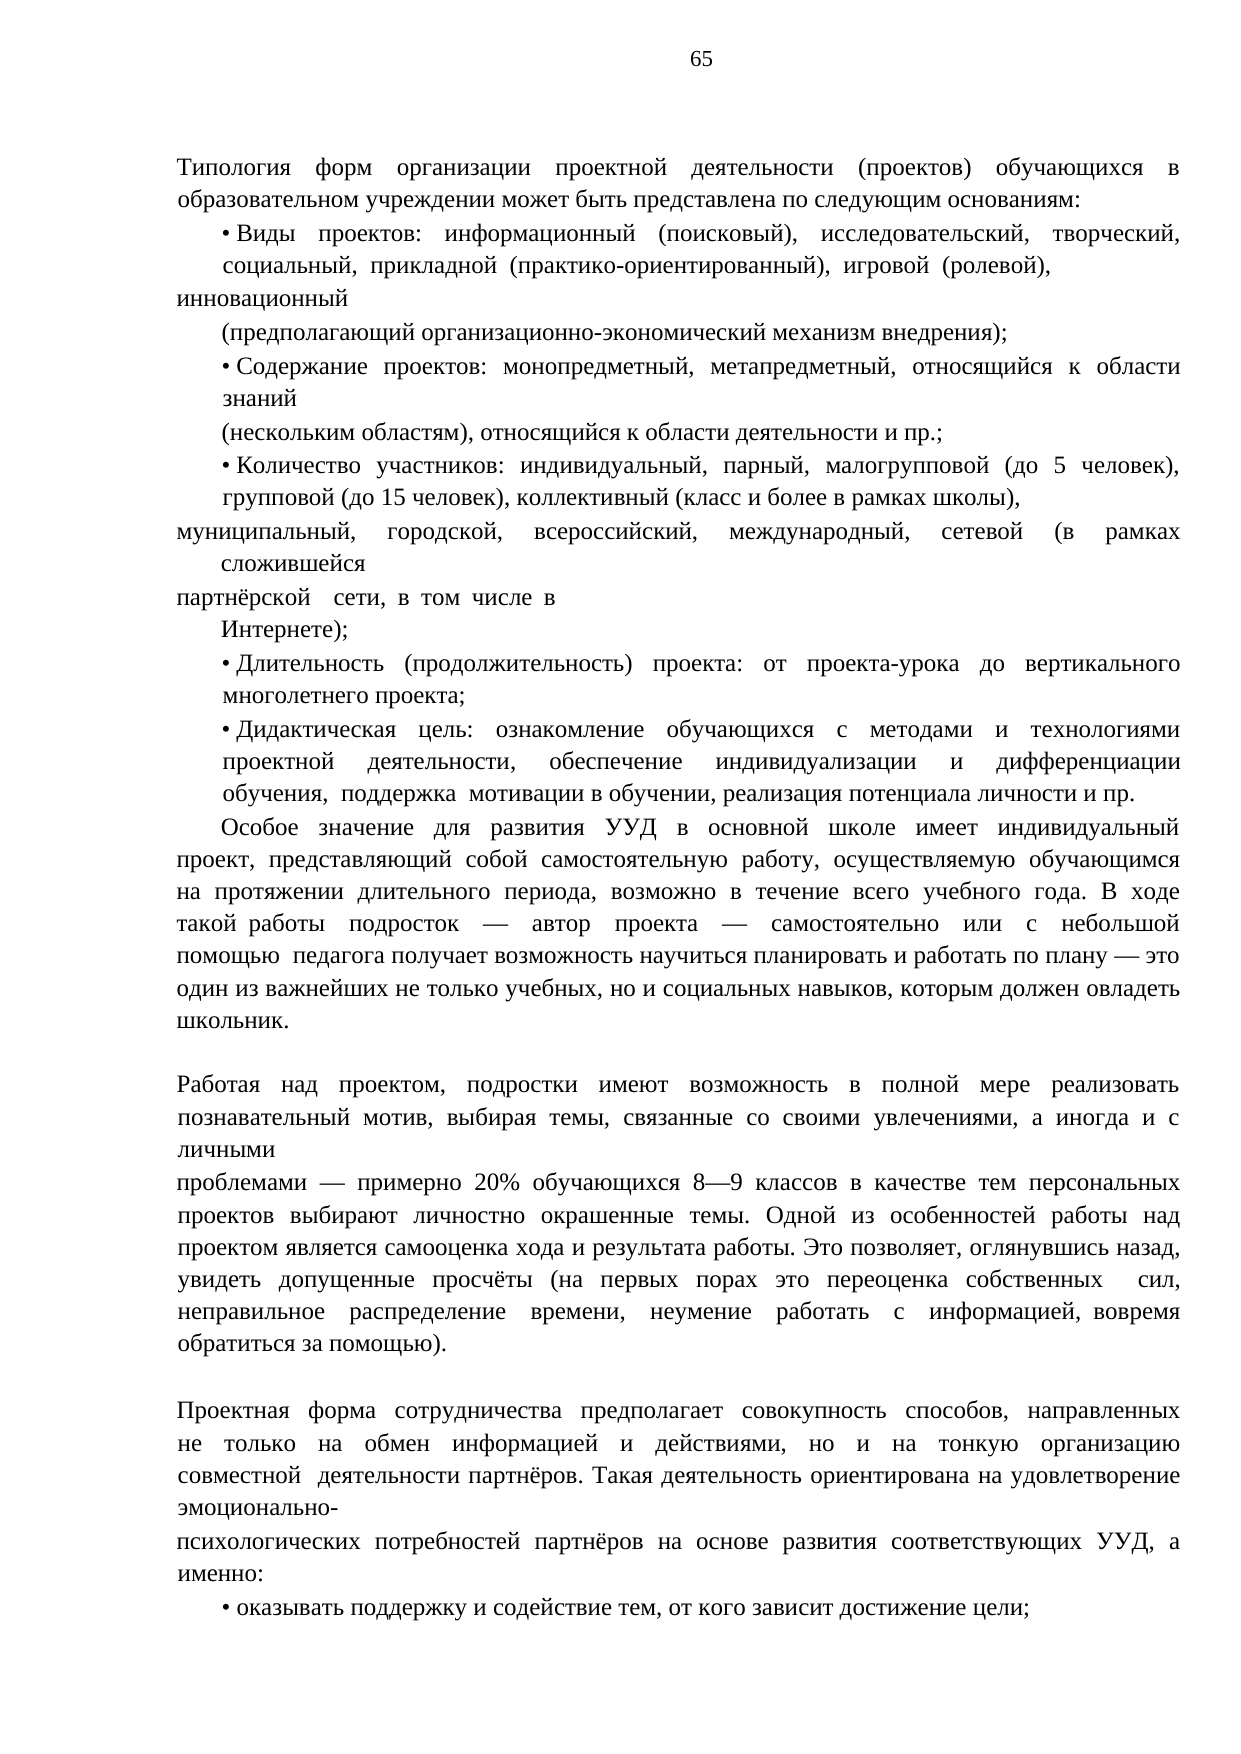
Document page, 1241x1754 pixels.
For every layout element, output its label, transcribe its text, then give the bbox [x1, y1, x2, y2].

text Проектная форма сотрудничества предполагает совокупность способов, направленных не только на обмен информацией и действиями, но и на тонкую организацию совместной деятельности партнёров. Такая деятельность ориентирована на удовлетворение эмоционально- [176, 1396, 1181, 1521]
list Количество участников: индивидуальный, парный, малогрупповой (до 5 человек), групповой (до 15 человек), коллективный (класс и более в рамках школы), [221, 450, 1181, 511]
text проблемами — примерно 20% обучающихся 8—9 классов в качестве тем персональных проектов выбирают личностно окрашенные темы. Одной из особенностей работы над проектом является самооценка хода и результата работы. Это позволяет, оглянувшись назад, увидеть допущенные просчёты (на первых порах это переоценка собственных сил, неправильное распределение времени, неумение работать с информацией, вовремя обратиться за помощью). [176, 1167, 1181, 1357]
text Работая над проектом, подростки имеют возможность в полной мере реализовать познавательный мотив, выбирая темы, связанные со своими увлечениями, а иногда и с личными [176, 1069, 1181, 1163]
list Виды проектов: информационный (поисковый), исследовательский, творческий, социальный, прикладной (практико-ориентированный), игровой (ролевой), [221, 218, 1181, 279]
list оказывать поддержку и содействие тем, от кого зависит достижение цели; [221, 1592, 1181, 1620]
text (нескольким областям), относящийся к области деятельности и пр.; [221, 417, 1181, 445]
list Длительность (продолжительность) проекта: от проекта-урока до вертикального многолетнего проекта; [221, 648, 1181, 709]
text (предполагающий организационно-экономический механизм внедрения); [221, 317, 1181, 346]
text муниципальный, городской, всероссийский, международный, сетевой (в рамках сложившейся [176, 516, 1181, 577]
text инновационный [176, 283, 1181, 312]
list Дидактическая цель: ознакомление обучающихся с методами и технологиями проектной деятельности, обеспечение индивидуализации и дифференциации обучения, поддержка мотивации в обучении, реализация потенциала личности и пр. [221, 714, 1181, 807]
text Особое значение для развития УУД в основной школе имеет индивидуальный проект, представляющий собой самостоятельную работу, осуществляемую обучающимся на протяжении длительного периода, возможно в течение всего учебного года. В ходе такой работы подросток — автор проекта — самостоятельно или с небольшой помощью педагога получает возможность научиться планировать и работать по плану — это один из важнейших не только учебных, но и социальных навыков, которым должен овладеть школьник. [176, 812, 1181, 1033]
text партнёрской сети, в том числе в Интернете); [176, 582, 556, 643]
list Содержание проектов: монопредметный, метапредметный, относящийся к области знаний [221, 351, 1181, 412]
text психологических потребностей партнёров на основе развития соответствующих УУД, а именно: [176, 1526, 1181, 1587]
text Типология форм организации проектной деятельности (проектов) обучающихся в образовательном учреждении может быть представлена по следующим основаниям: [176, 152, 1181, 213]
